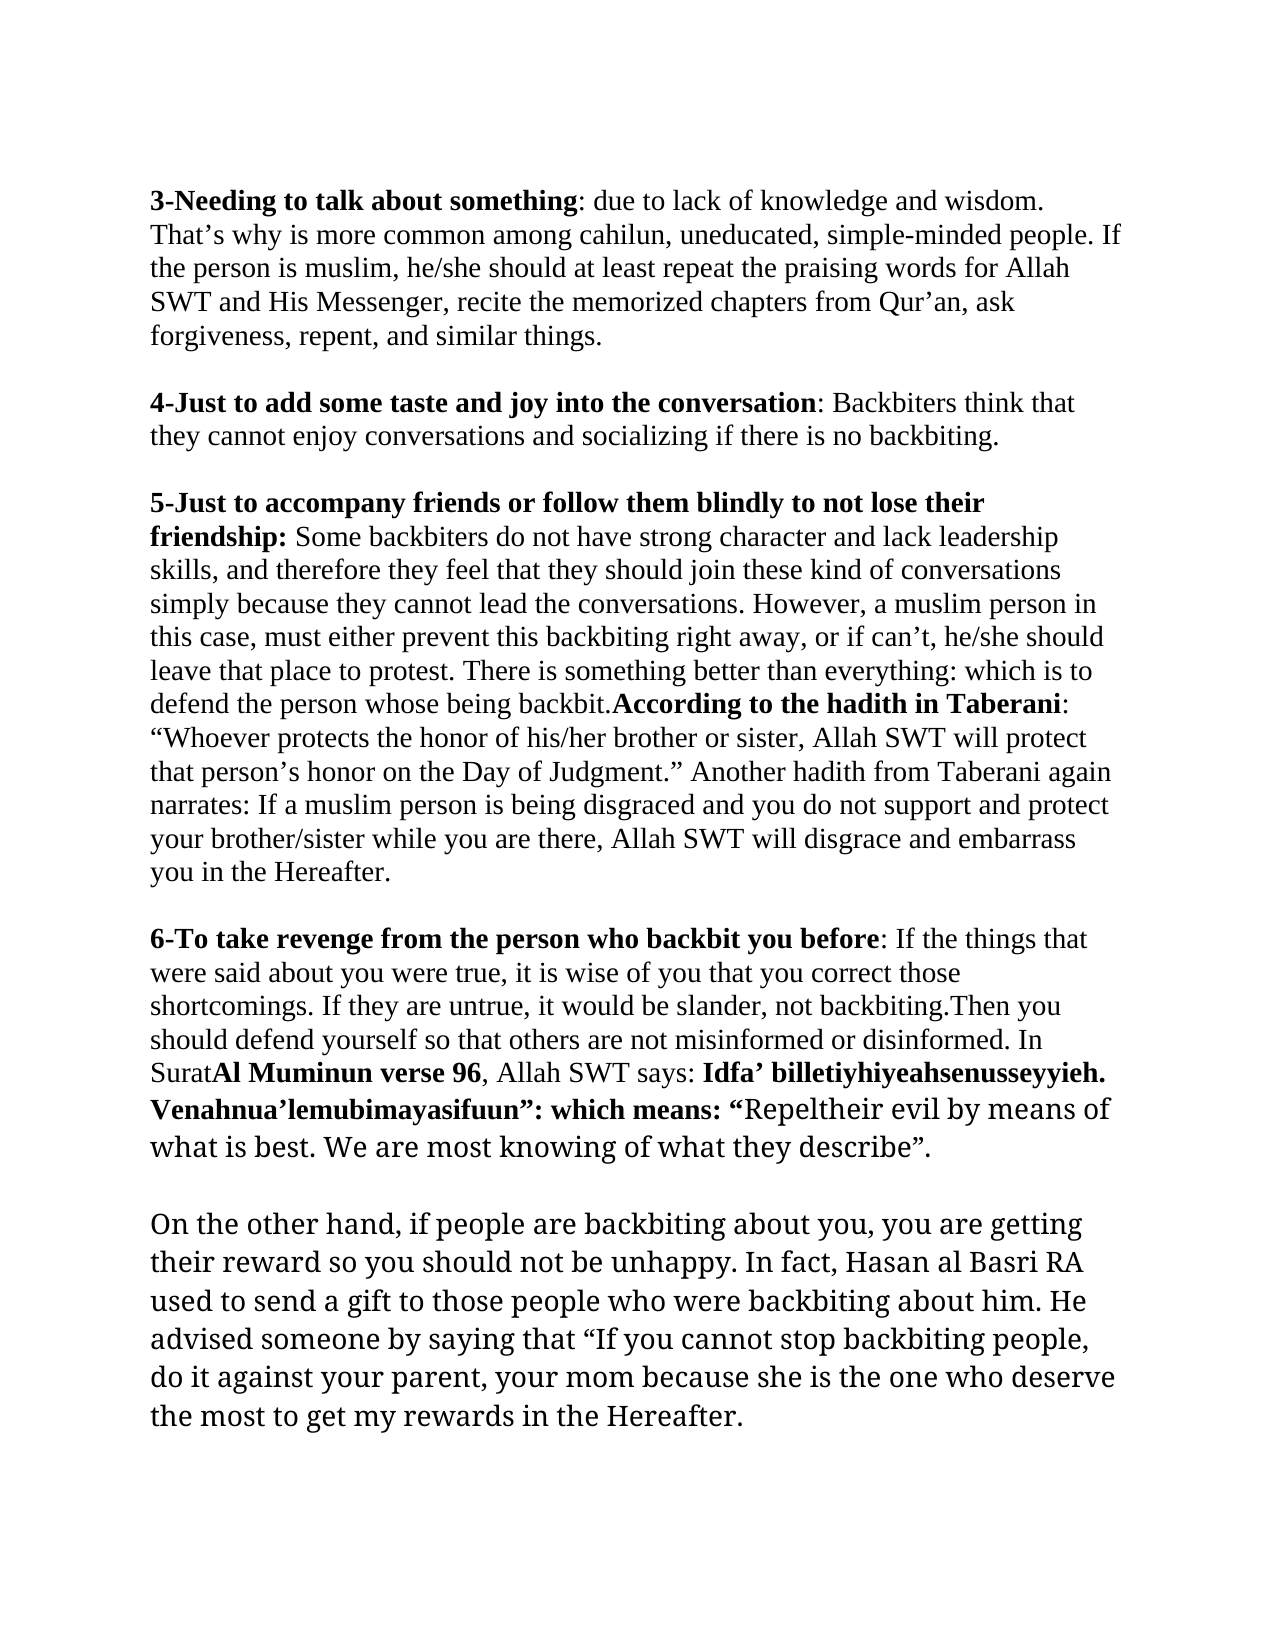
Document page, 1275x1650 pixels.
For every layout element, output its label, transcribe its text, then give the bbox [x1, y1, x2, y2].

text 5-Just to accompany friends or follow them blindly to not lose their friendship: Some backbiters do not have strong character and lack leadership skills, and therefore they feel that they should join these kind of conversations simply because they cannot lead the conversations. However, a muslim person in this case, must either prevent this backbiting right away, or if can’t, he/she should leave that place to protest. There is something better than everything: which is to defend the person whose being backbit.According to the hadith in Taberani: “Whoever protects the honor of his/her brother or sister, Allah SWT will protect that person’s honor on the Day of Judgment.” Another hadith from Taberani again narrates: If a muslim person is being disgraced and you do not support and protect your brother/sister while you are there, Allah SWT will disgrace and embarrass you in the Hereafter. [150, 485, 1125, 888]
text 3-Needing to talk about something: due to lack of knowledge and wisdom. That’s why is more common among cahilun, uneducated, simple-minded people. If the person is muslim, he/she should at least repeat the praising words for Allah SWT and His Messenger, recite the memorized chapters from Qur’an, ask forgiveness, repent, and similar things. [150, 183, 1125, 351]
text On the other hand, if people are backbiting about you, you are getting their reward so you should not be unhappy. In fact, Hasan al Basri RA used to send a gift to those people who were backbiting about him. He advised someone by saying that “If you cannot stop backbiting people, do it against your parent, your mom because she is the one who deserve the most to get my rewards in the Hereafter. [150, 1204, 1125, 1434]
text 4-Just to add some taste and joy into the conversation: Backbiters think that they cannot enjoy conversations and socializing if there is no backbiting. [150, 385, 1125, 452]
text 6-To take revenge from the person who backbit you before: If the things that were said about you were true, it is wise of you that you correct those shortcomings. If they are untrue, it would be slander, not backbiting.Then you should defend yourself so that others are not misinformed or disinformed. In SuratAl Muminun verse 96, Allah SWT says: Idfa’ billetiyhiyeahsenusseyyieh. Venahnua’lemubimayasifuun”: which means: “Repeltheir evil by means of what is best. We are most knowing of what they describe”. [150, 921, 1125, 1166]
